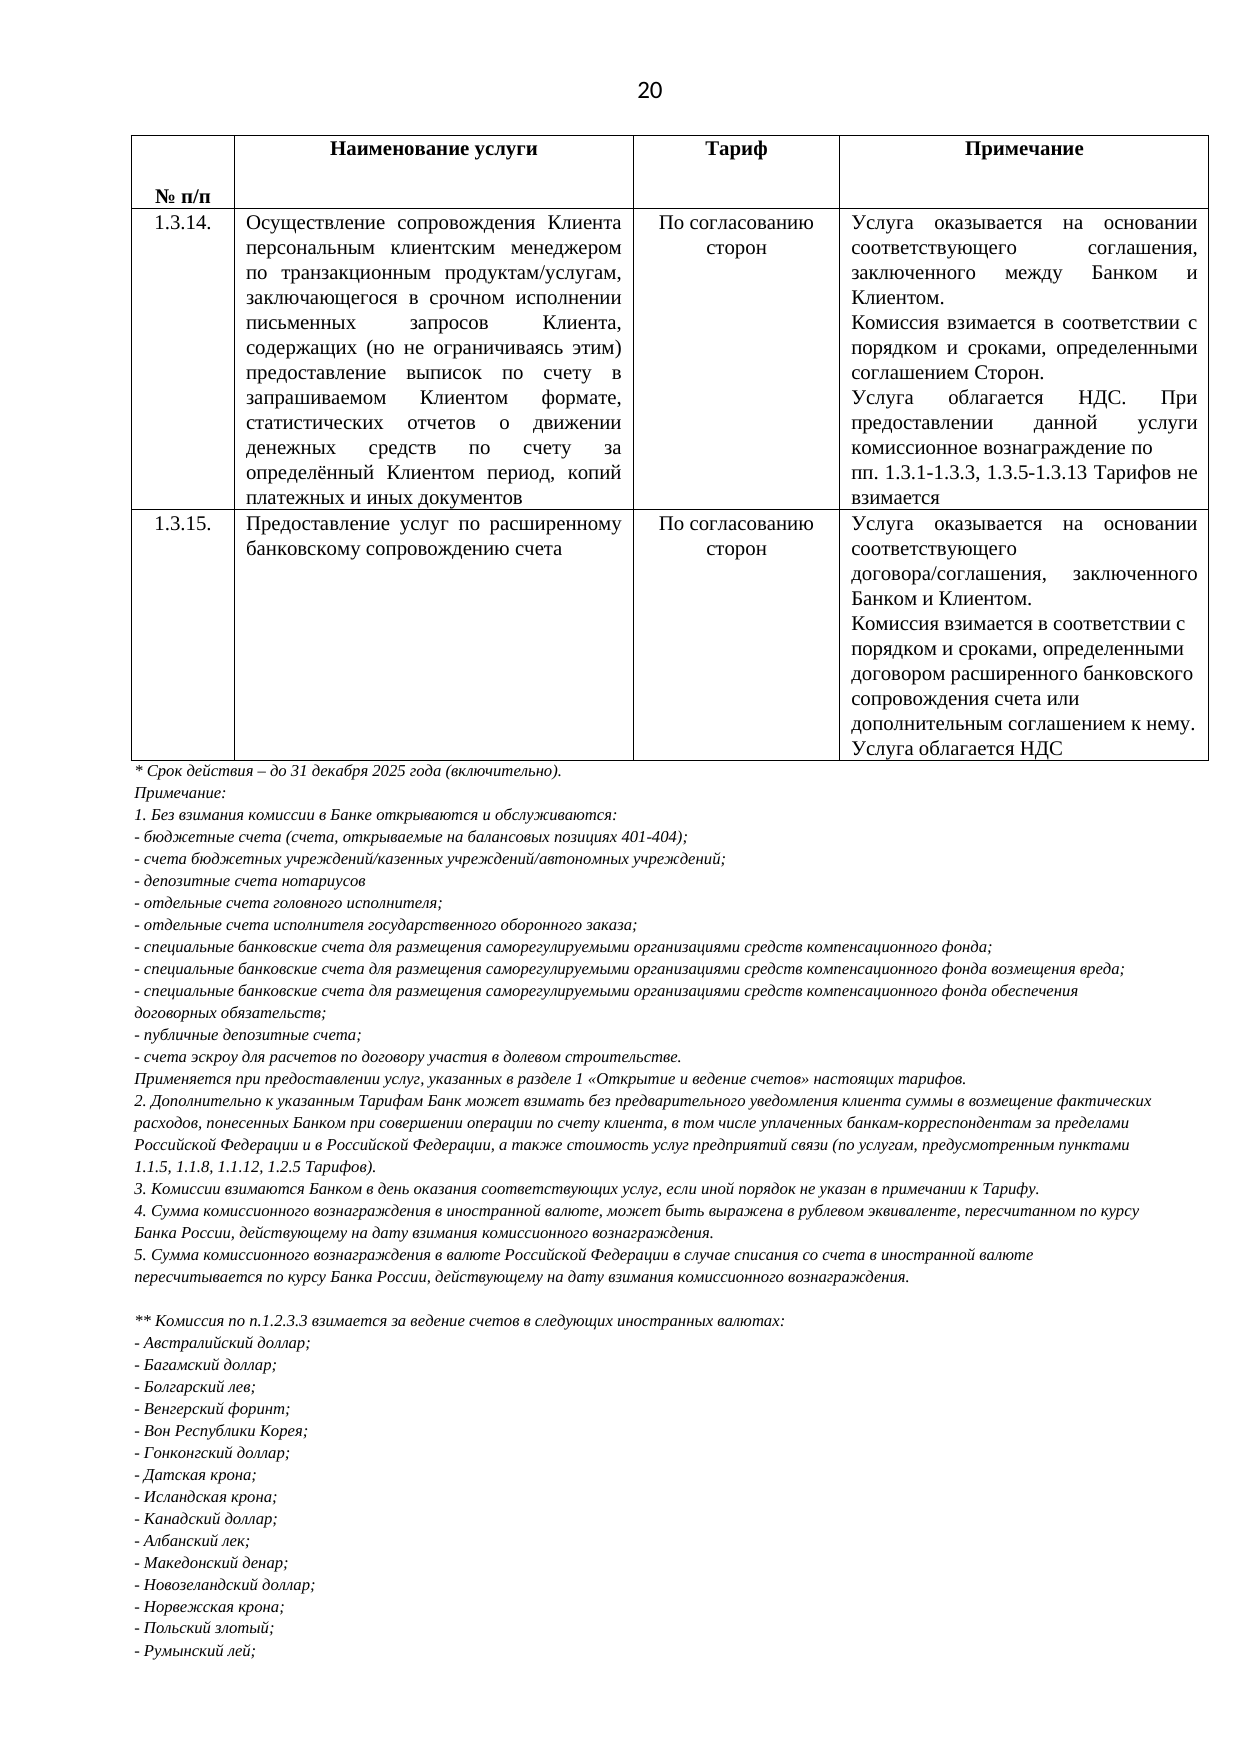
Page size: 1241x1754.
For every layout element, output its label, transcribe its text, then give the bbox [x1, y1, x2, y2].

table_header Наименование услуги [235, 136, 633, 208]
table_cell Осуществление сопровождения Клиента персональным клиентским менеджером по транзакционным продуктам/услугам, заключающегося в срочном исполнении письменных запросов Клиента, содержащих (но не ограничиваясь этим) предоставление выписок по счету в запрашиваемом Клиентом формате, статистических отчетов о движении денежных средств по счету за определённый Клиентом период, копий платежных и иных документов [235, 209, 633, 509]
table_header Примечание [840, 136, 1208, 208]
text - депозитные счета нотариусов [134, 871, 1165, 890]
table_header Тариф [634, 136, 839, 208]
text - Австралийский доллар; [134, 1333, 1165, 1352]
text - Исландская крона; [134, 1486, 1165, 1506]
text Применяется при предоставлении услуг, указанных в разделе 1 «Открытие и ведение счетов» настоящих тарифов. [134, 1069, 1165, 1088]
text - Болгарский лев; [134, 1377, 1165, 1396]
table_cell Услуга оказывается на основании соответствующего договора/соглашения, заключенного Банком и Клиентом. Комиссия взимается в соответствии с порядком и сроками, определенными договором расширенного банковского сопровождения счета или дополнительным соглашением к нему. Услуга облагается НДС [840, 510, 1208, 760]
text - Албанский лек; [134, 1530, 1165, 1549]
text - Македонский денар; [134, 1552, 1165, 1572]
text - специальные банковские счета для размещения саморегулируемыми организациями средств компенсационного фонда возмещения вреда; [134, 959, 1165, 978]
text - бюджетные счета (счета, открываемые на балансовых позициях 401-404); [134, 827, 1165, 846]
text - Датская крона; [134, 1464, 1165, 1484]
text - Канадский доллар; [134, 1508, 1165, 1528]
table_cell Услуга оказывается на основании соответствующего соглашения, заключенного между Банком и Клиентом. Комиссия взимается в соответствии с порядком и сроками, определенными соглашением Сторон. Услуга облагается НДС. При предоставлении данной услуги комиссионное вознаграждение по пп. 1.3.1-1.3.3, 1.3.5-1.3.13 Тарифов не взимается [840, 209, 1208, 509]
text - специальные банковские счета для размещения саморегулируемыми организациями средств компенсационного фонда; [134, 937, 1165, 956]
text 1. Без взимания комиссии в Банке открываются и обслуживаются: [134, 805, 1165, 824]
text - специальные банковские счета для размещения саморегулируемыми организациями средств компенсационного фонда обеспечения договорных обязательств; [134, 981, 1165, 1022]
text - счета эскроу для расчетов по договору участия в долевом строительстве. [134, 1047, 1165, 1066]
text - Румынский лей; [134, 1640, 1165, 1659]
text - счета бюджетных учреждений/казенных учреждений/автономных учреждений; [134, 849, 1165, 868]
table_cell 1.3.15. [132, 510, 234, 760]
table_cell По согласованию сторон [634, 510, 839, 760]
text 5. Сумма комиссионного вознаграждения в валюте Российской Федерации в случае списания со счета в иностранной валюте пересчитывается по курсу Банка России, действующему на дату взимания комиссионного вознаграждения. [134, 1245, 1165, 1286]
text - отдельные счета головного исполнителя; [134, 893, 1165, 912]
table_cell По согласованию сторон [634, 209, 839, 509]
text - Польский злотый; [134, 1618, 1165, 1637]
table_cell Предоставление услуг по расширенному банковскому сопровождению счета [235, 510, 633, 760]
text Примечание: [134, 783, 1165, 802]
text - Венгерский форинт; [134, 1398, 1165, 1418]
table_cell 1.3.14. [132, 209, 234, 509]
text - публичные депозитные счета; [134, 1025, 1165, 1044]
text 4. Сумма комиссионного вознаграждения в иностранной валюте, может быть выражена в рублевом эквиваленте, пересчитанном по курсу Банка России, действующему на дату взимания комиссионного вознаграждения. [134, 1201, 1165, 1242]
text - Вон Республики Корея; [134, 1421, 1165, 1440]
text 3. Комиссии взимаются Банком в день оказания соответствующих услуг, если иной порядок не указан в примечании к Тарифу. [134, 1179, 1165, 1198]
text - Норвежская крона; [134, 1596, 1165, 1616]
text 2. Дополнительно к указанным Тарифам Банк может взимать без предварительного уведомления клиента суммы в возмещение фактических расходов, понесенных Банком при совершении операции по счету клиента, в том числе уплаченных банкам-корреспондентам за пределами Российской Федерации и в Российской Федерации, а также стоимость услуг предприятий связи (по услугам, предусмотренным пунктами 1.1.5, 1.1.8, 1.1.12, 1.2.5 Тарифов). [134, 1091, 1165, 1176]
text - Новозеландский доллар; [134, 1574, 1165, 1593]
text ** Комиссия по п.1.2.3.3 взимается за ведение счетов в следующих иностранных валютах: [134, 1311, 1165, 1330]
text - отдельные счета исполнителя государственного оборонного заказа; [134, 915, 1165, 934]
table_header № п/п [132, 136, 234, 208]
text - Багамский доллар; [134, 1354, 1165, 1374]
text - Гонконгский доллар; [134, 1442, 1165, 1462]
text * Срок действия – до 31 декабря 2025 года (включительно). [134, 761, 1165, 780]
